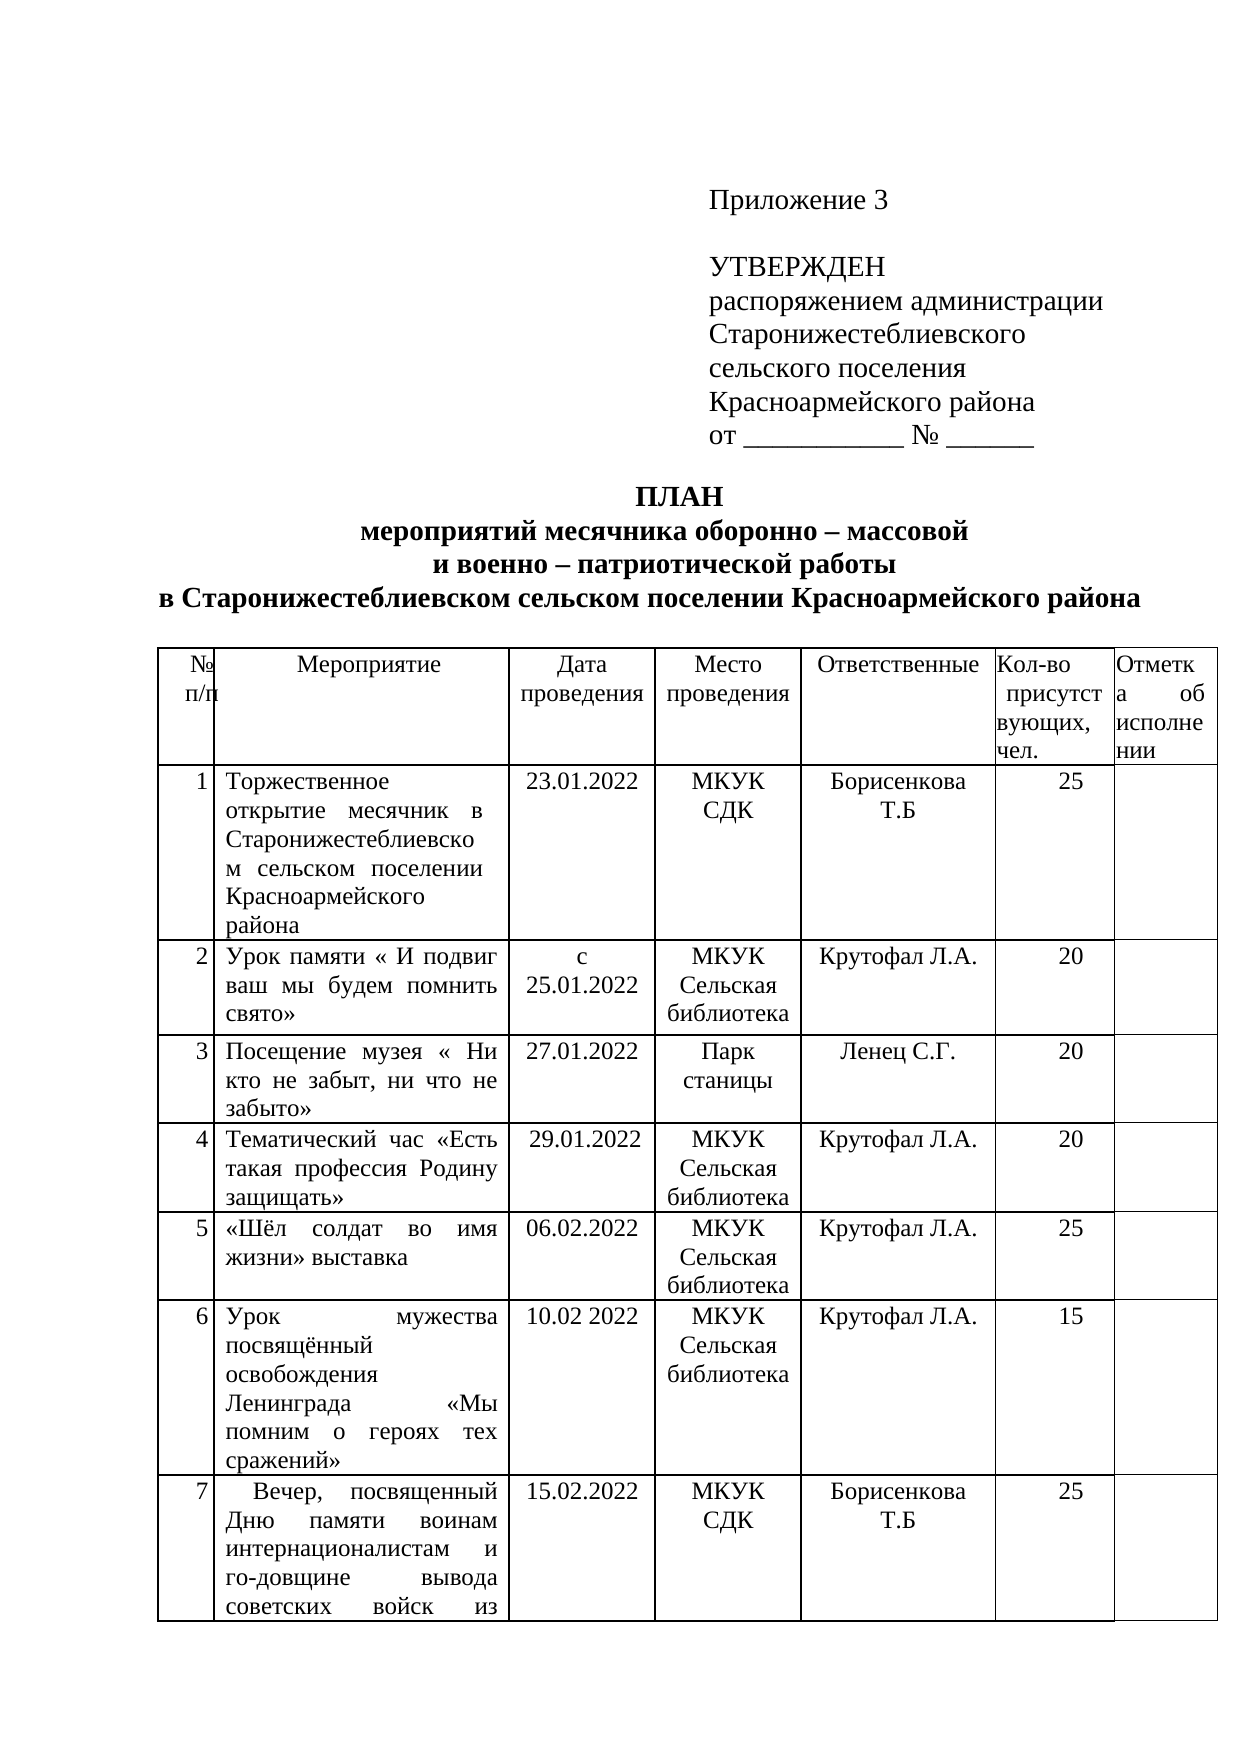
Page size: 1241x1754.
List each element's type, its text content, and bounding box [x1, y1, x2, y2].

table_cell 7 [159, 1476, 213, 1620]
table_header № п/п [159, 649, 213, 764]
table_cell Ленец С.Г. [802, 1036, 995, 1122]
table_cell 23.01.2022 [510, 766, 654, 939]
table_cell 25 [996, 1213, 1114, 1299]
table_cell 5 [159, 1213, 213, 1299]
table_cell Парк станицы [656, 1036, 800, 1122]
table_cell [1115, 1300, 1217, 1474]
text ПЛАН [177, 479, 1181, 513]
table_cell [1115, 765, 1217, 939]
table_header Ответственные [802, 649, 995, 764]
text Приложение 3 [177, 182, 1181, 216]
table_cell [1115, 1212, 1217, 1299]
table_header Мероприятие [215, 649, 508, 764]
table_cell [215, 1476, 508, 1620]
text мероприятий месячника оборонно – массовой [177, 513, 1152, 547]
table_cell [1115, 1035, 1217, 1122]
text сельского поселения [177, 350, 1181, 384]
text от ___________ № ______ [177, 417, 1181, 451]
table_cell с 25.01.2022 [510, 941, 654, 1034]
table_cell 25 [996, 1476, 1114, 1620]
table_cell [1115, 1475, 1217, 1620]
table_cell Крутофал Л.А. [802, 941, 995, 1034]
table_cell МКУК СДК [656, 1476, 800, 1620]
table_cell 15.02.2022 [510, 1476, 654, 1620]
table_cell Посещение музея « Ни кто не забыт, ни что не забыто» [215, 1036, 508, 1122]
table_cell 10.02 2022 [510, 1301, 654, 1474]
table_cell 29.01.2022 [510, 1124, 654, 1211]
table_cell МКУК Сельская библиотека [656, 1124, 800, 1211]
table_cell МКУК Сельская библиотека [656, 941, 800, 1034]
table_header Отметка об исполнении [1115, 648, 1217, 764]
table_cell Тематический час «Есть такая профессия Родину защищать» [215, 1124, 508, 1211]
text в Старонижестеблиевском сельском поселении Красноармейского района [148, 580, 1152, 614]
table_header Дата проведения [510, 649, 654, 764]
table_cell Борисенкова Т.Б [802, 1476, 995, 1620]
table_header Кол-во присутствующих, чел. [996, 649, 1114, 764]
table_cell 4 [159, 1124, 213, 1211]
table_cell Крутофал Л.А. [802, 1124, 995, 1211]
table_cell 06.02.2022 [510, 1213, 654, 1299]
text распоряжением администрации [177, 283, 1181, 317]
text УТВЕРЖДЕН [177, 249, 1181, 283]
table_cell 20 [996, 1036, 1114, 1122]
table_cell 20 [996, 1124, 1114, 1211]
table_cell Крутофал Л.А. [802, 1301, 995, 1474]
table_cell МКУК СДК [656, 766, 800, 939]
table_cell Урок памяти « И подвиг ваш мы будем помнить свято» [215, 941, 508, 1034]
table_cell Борисенкова Т.Б [802, 766, 995, 939]
table_cell «Шёл солдат во имя жизни» выставка [215, 1213, 508, 1299]
table_header Место проведения [656, 649, 800, 764]
text и военно – патриотической работы [177, 547, 1152, 580]
table_cell 1 [159, 766, 213, 939]
text Старонижестеблиевского [177, 317, 1181, 350]
table_cell 27.01.2022 [510, 1036, 654, 1122]
text Красноармейского района [177, 384, 1181, 417]
table_cell 20 [996, 941, 1114, 1034]
table_cell Торжественное открытие месячник в Старонижестеблиевском сельском поселении Красноармейского района [215, 766, 508, 939]
table_cell 6 [159, 1301, 213, 1474]
table_cell [1115, 1123, 1217, 1211]
table_cell Крутофал Л.А. [802, 1213, 995, 1299]
table_cell 15 [996, 1301, 1114, 1474]
table_cell 25 [996, 766, 1114, 939]
table_cell МКУК Сельская библиотека [656, 1213, 800, 1299]
table_cell Урок мужества посвящённый освобождения Ленинграда «Мы помним о героях тех сражений» [215, 1301, 508, 1474]
table_cell [1115, 940, 1217, 1034]
table_cell 2 [159, 941, 213, 1034]
table_cell 3 [159, 1036, 213, 1122]
table_cell МКУК Сельская библиотека [656, 1301, 800, 1474]
